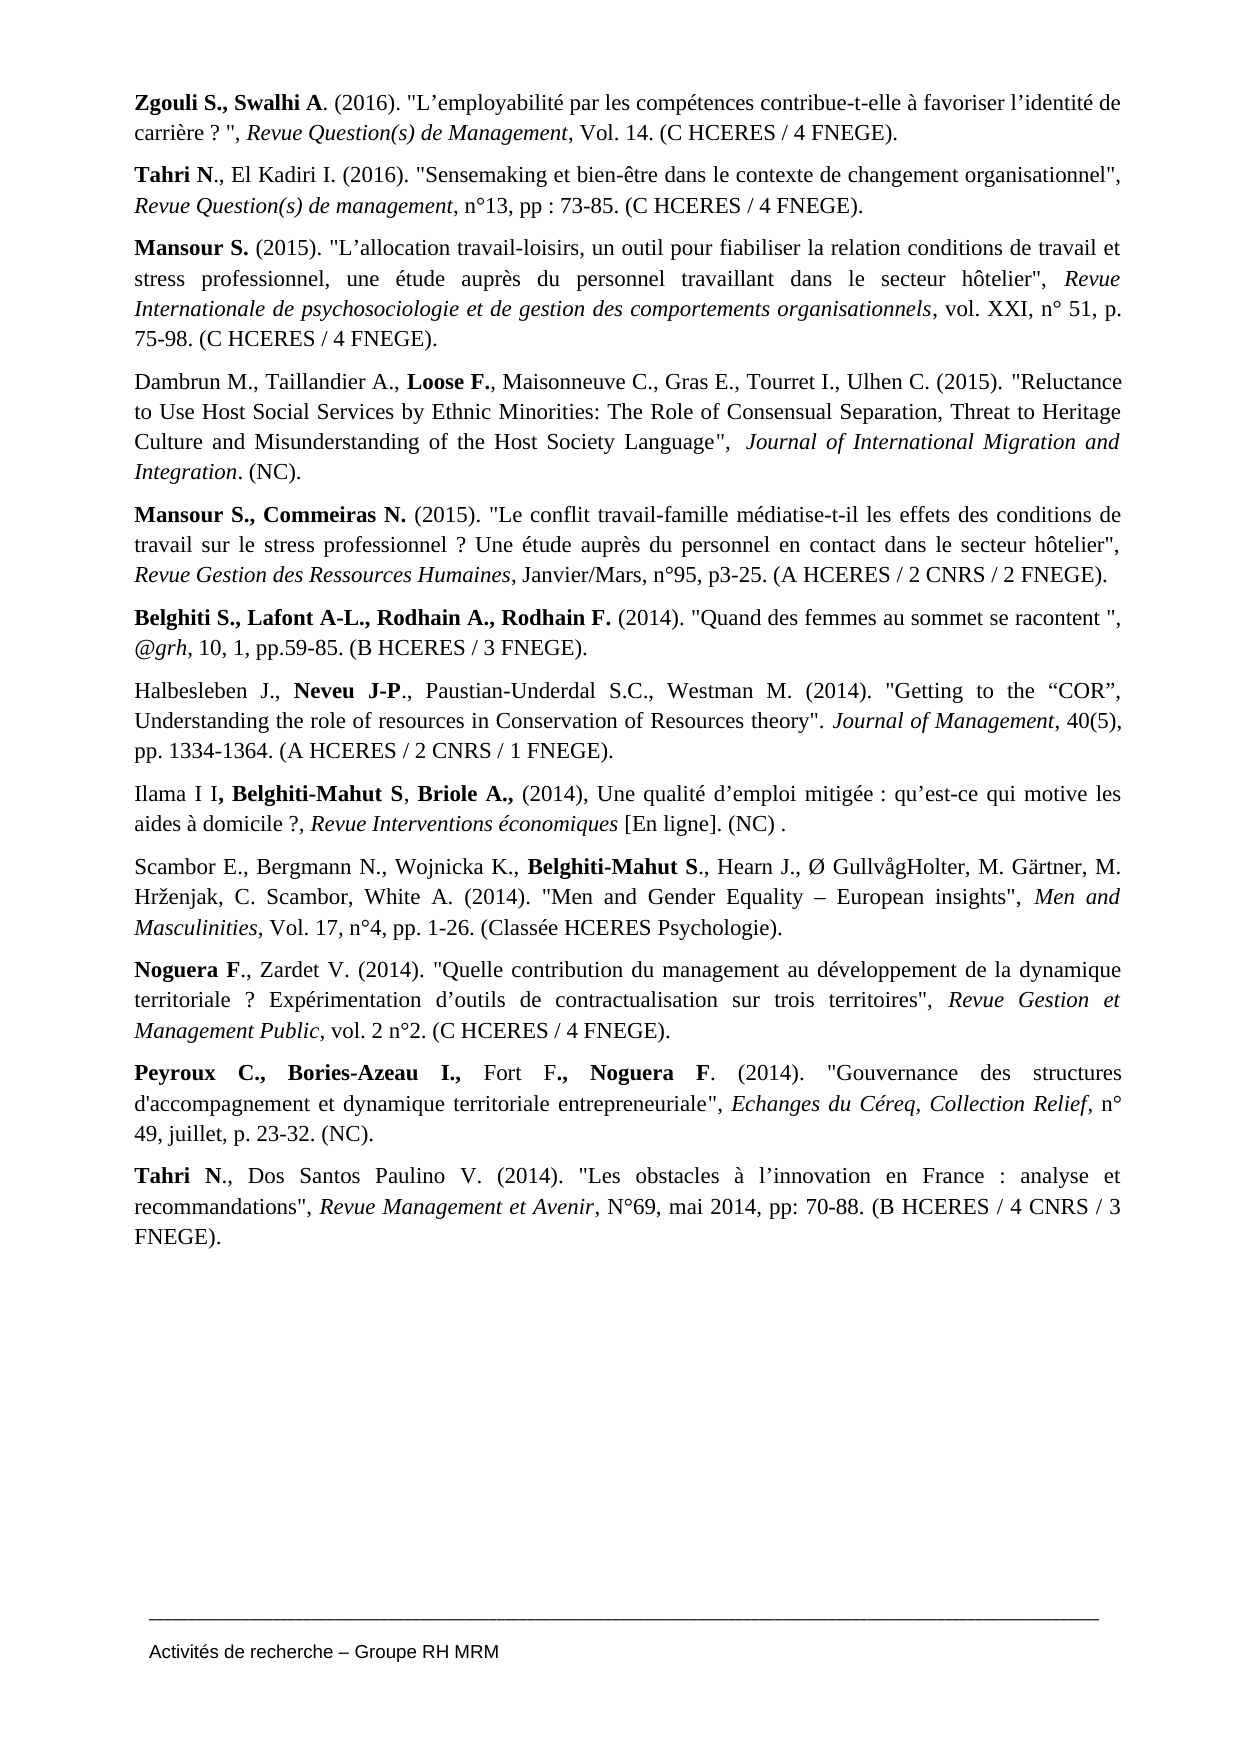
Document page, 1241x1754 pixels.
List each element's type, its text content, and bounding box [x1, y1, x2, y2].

text Mansour S. (2015). "L’allocation travail-loisirs, un outil pour fiabiliser la relation conditions de travail et stress professionnel, une étude auprès du personnel travaillant dans le secteur hôtelier", Revue Internationale de psychosociologie et de gestion des comportements organisationnels, vol. XXI, n° 51, p. 75-98. (C HCERES / 4 FNEGE). [134, 234, 1122, 351]
text Scambor E., Bergmann N., Wojnicka K., Belghiti-Mahut S., Hearn J., Ø GullvågHolter, M. Gärtner, M. Hrženjak, C. Scambor, White A. (2014). "Men and Gender Equality – European insights", Men and Masculinities, Vol. 17, n°4, pp. 1-26. (Classée HCERES Psychologie). [134, 853, 1122, 940]
text Tahri N., El Kadiri I. (2016). "Sensemaking et bien-être dans le contexte de changement organisationnel", Revue Question(s) de management, n°13, pp : 73-85. (C HCERES / 4 FNEGE). [134, 162, 1122, 218]
text Tahri N., Dos Santos Paulino V. (2014). "Les obstacles à l’innovation en France : analyse et recommandations", Revue Management et Avenir, N°69, mai 2014, pp: 70-88. (B HCERES / 4 CNRS / 3 FNEGE). [134, 1163, 1122, 1249]
text Halbesleben J., Neveu J-P., Paustian-Underdal S.C., Westman M. (2014). "Getting to the “COR”, Understanding the role of resources in Conservation of Resources theory". Journal of Management, 40(5), pp. 1334-1364. (A HCERES / 2 CNRS / 1 FNEGE). [134, 677, 1122, 764]
text Belghiti S., Lafont A-L., Rodhain A., Rodhain F. (2014). "Quand des femmes au sommet se racontent ", @grh, 10, 1, pp.59-85. (B HCERES / 3 FNEGE). [134, 604, 1122, 661]
text Peyroux C., Bories-Azeau I., Fort F., Noguera F. (2014). "Gouvernance des structures d'accompagnement et dynamique territoriale entrepreneuriale", Echanges du Céreq, Collection Relief, n° 49, juillet, p. 23-32. (NC). [134, 1059, 1122, 1146]
text Ilama I I, Belghiti-Mahut S, Briole A., (2014), Une qualité d’emploi mitigée : qu’est-ce qui motive les aides à domicile ?, Revue Interventions économiques [En ligne]. (NC) . [134, 780, 1122, 837]
text Dambrun M., Taillandier A., Loose F., Maisonneuve C., Gras E., Tourret I., Ulhen C. (2015). "Reluctance to Use Host Social Services by Ethnic Minorities: The Role of Consensual Separation, Threat to Heritage Culture and Misunderstanding of the Host Society Language", Journal of International Migration and Integration. (NC). [134, 368, 1122, 485]
text Noguera F., Zardet V. (2014). "Quelle contribution du management au développement de la dynamique territoriale ? Expérimentation d’outils de contractualisation sur trois territoires", Revue Gestion et Management Public, vol. 2 n°2. (C HCERES / 4 FNEGE). [134, 956, 1122, 1043]
text Mansour S., Commeiras N. (2015). "Le conflit travail-famille médiatise-t-il les effets des conditions de travail sur le stress professionnel ? Une étude auprès du personnel en contact dans le secteur hôtelier", Revue Gestion des Ressources Humaines, Janvier/Mars, n°95, p3-25. (A HCERES / 2 CNRS / 2 FNEGE). [134, 501, 1122, 588]
text Zgouli S., Swalhi A. (2016). "L’employabilité par les compétences contribue-t-elle à favoriser l’identité de carrière ? ", Revue Question(s) de Management, Vol. 14. (C HCERES / 4 FNEGE). [134, 89, 1122, 145]
